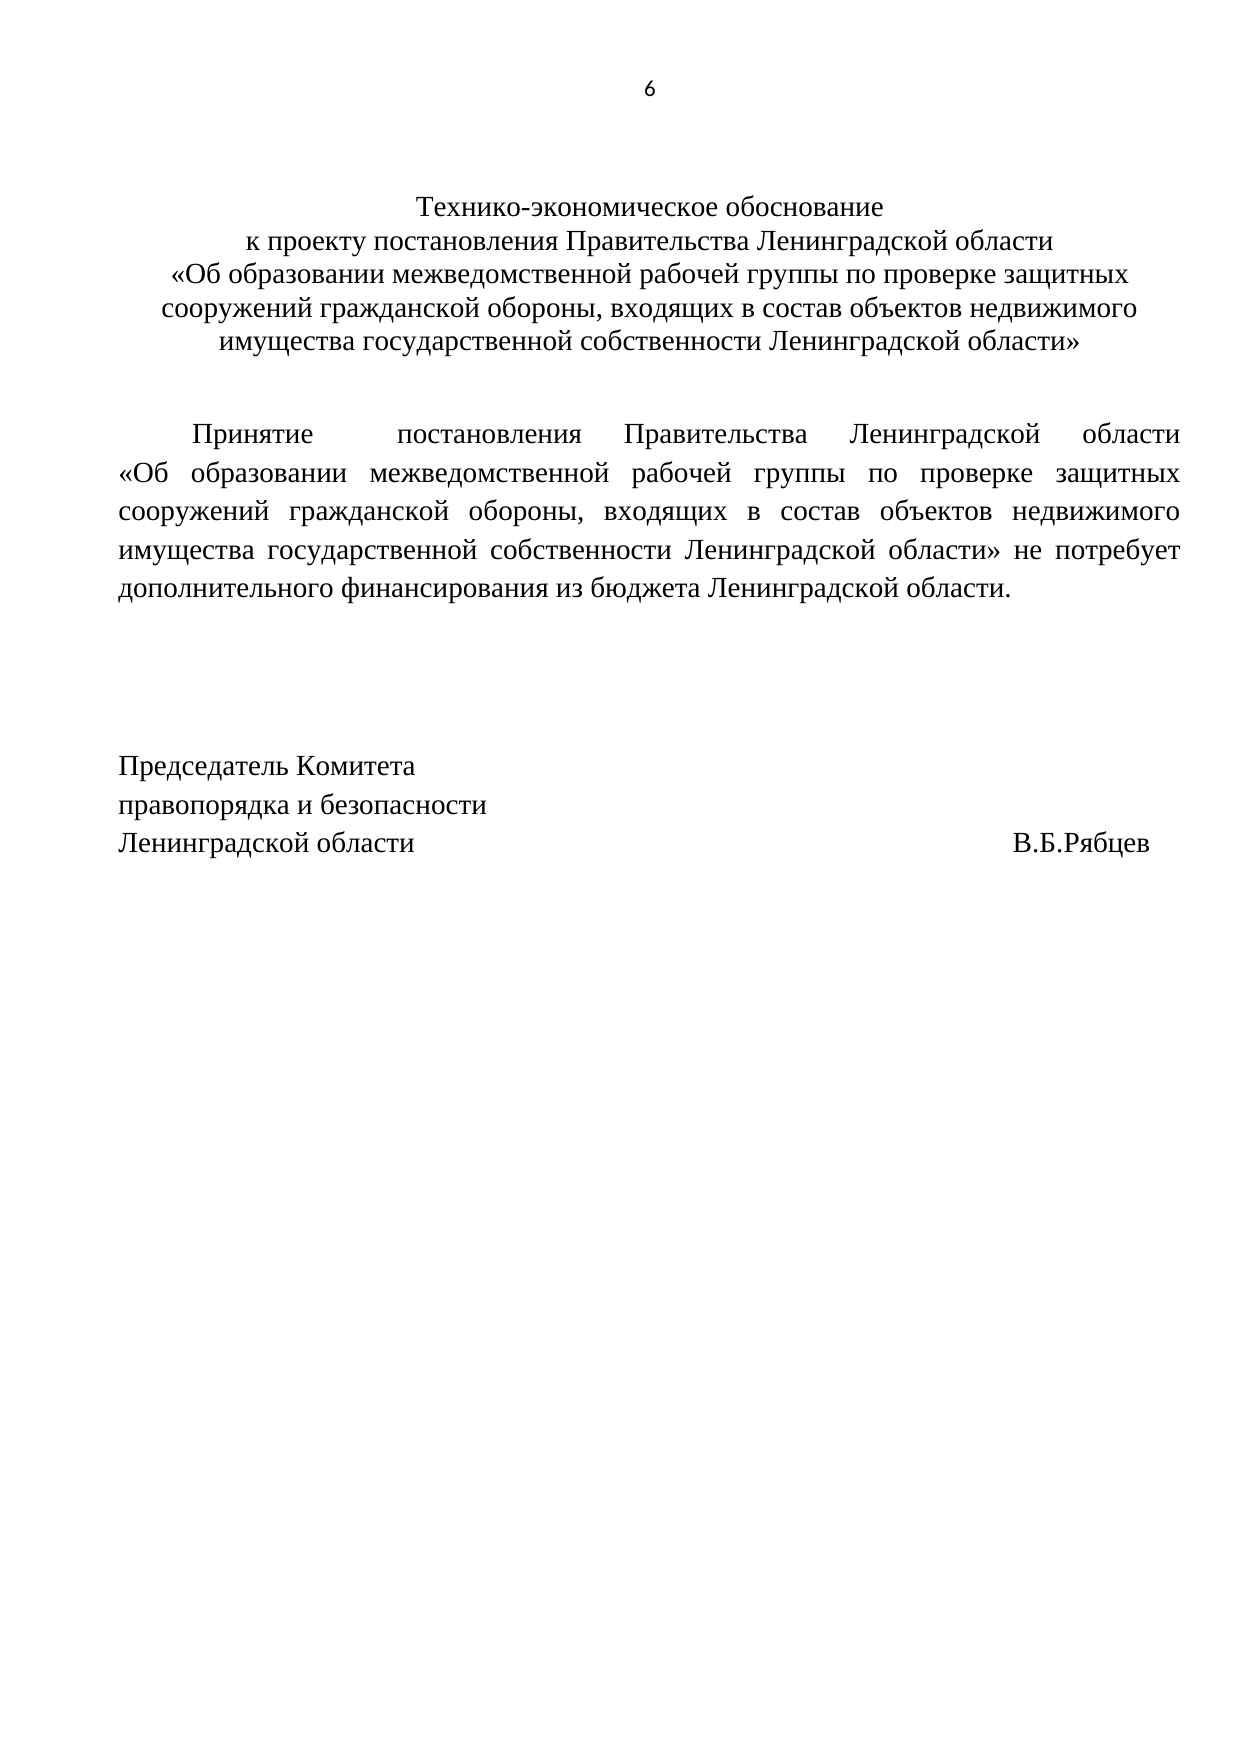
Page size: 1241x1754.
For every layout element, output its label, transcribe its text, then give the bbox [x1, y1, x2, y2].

text Технико-экономическое обоснование [118, 189, 1181, 223]
text правопорядка и безопасности [118, 787, 1181, 821]
text «Об образовании межведомственной рабочей группы по проверке защитных сооружений гражданской обороны, входящих в состав объектов недвижимого имущества государственной собственности Ленинградской области» [118, 256, 1181, 357]
text к проекту постановления Правительства Ленинградской области [118, 223, 1181, 256]
text Принятие постановления Правительства Ленинградской области «Об образовании межведомственной рабочей группы по проверке защитных сооружений гражданской обороны, входящих в состав объектов недвижимого имущества государственной собственности Ленинградской области» не потребует дополнительного финансирования из бюджета Ленинградской области. [118, 416, 1181, 604]
text Председатель Комитета [118, 748, 1181, 782]
text Ленинградской области В.Б.Рябцев [118, 826, 1181, 859]
